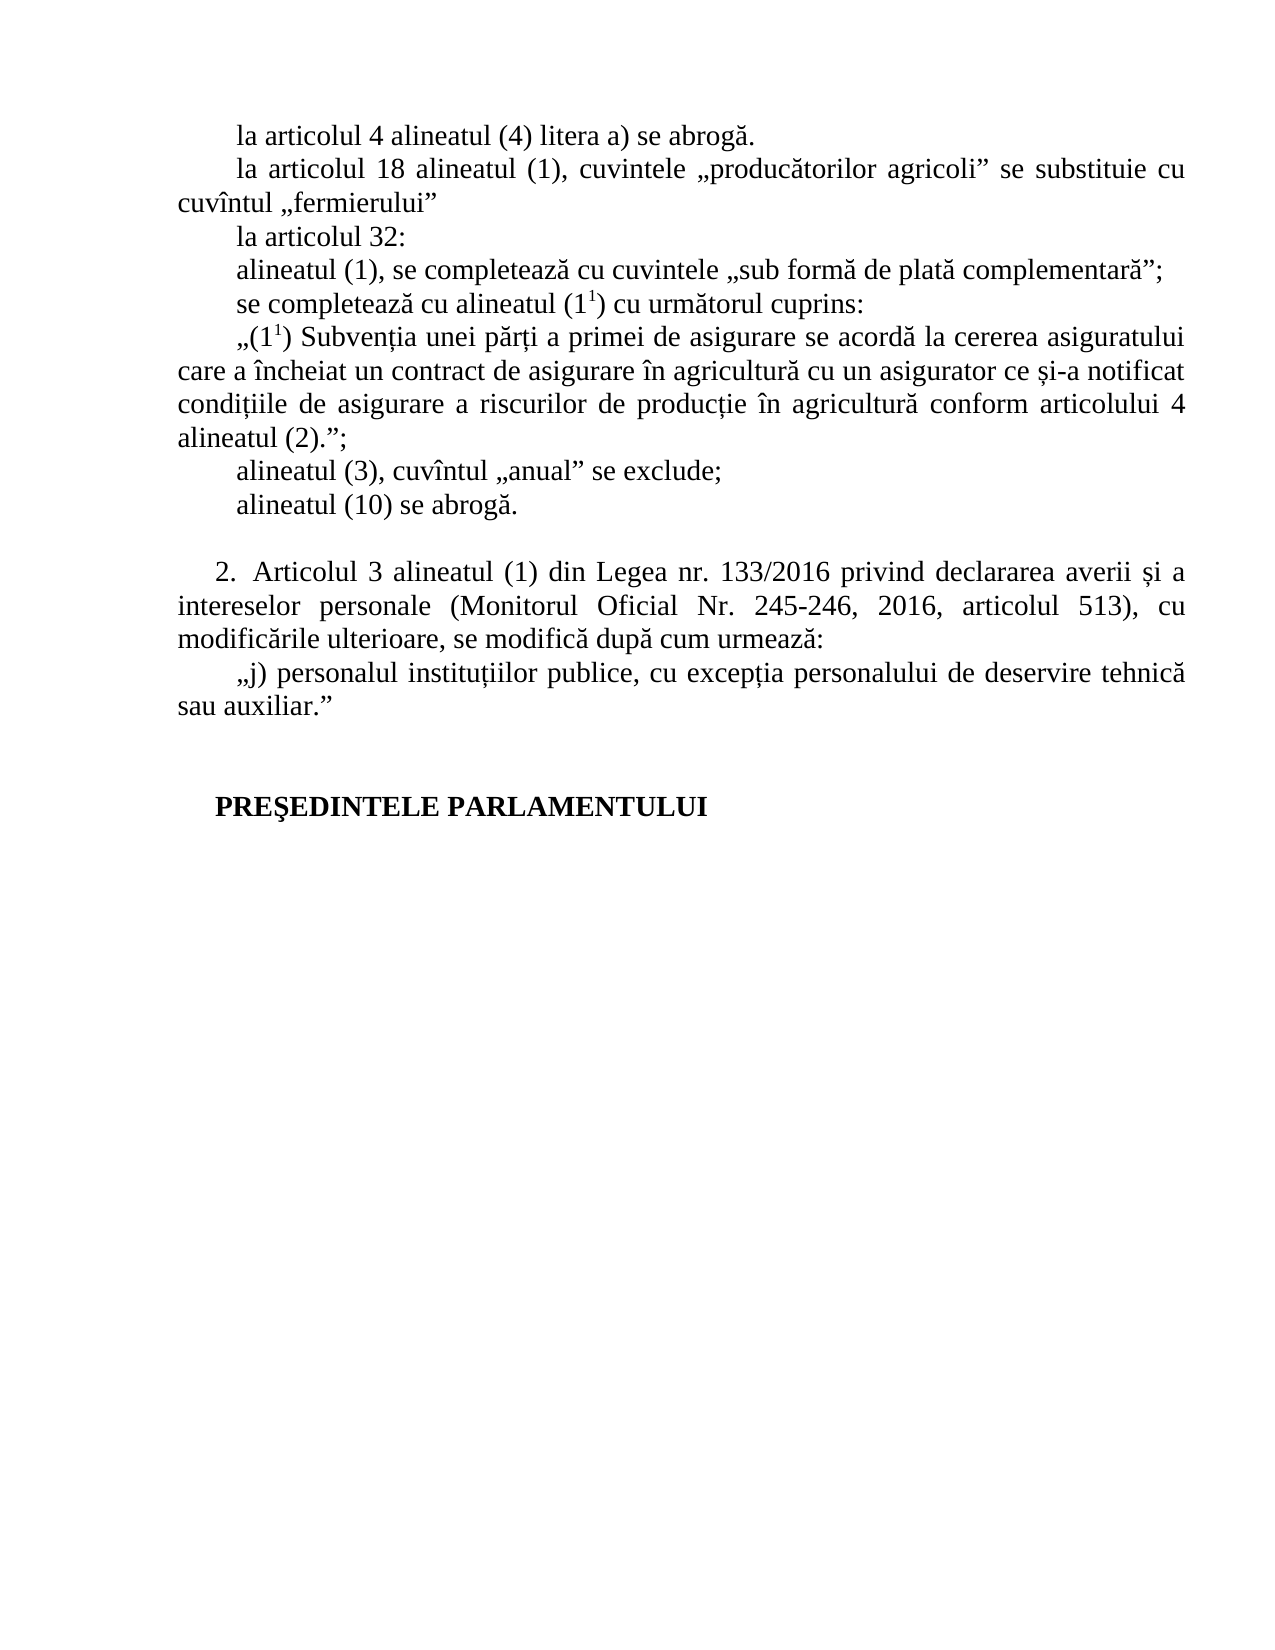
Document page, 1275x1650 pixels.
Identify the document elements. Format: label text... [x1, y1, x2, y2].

list PREŞEDINTELE PARLAMENTULUI [215, 789, 1186, 822]
text se completează cu alineatul (11) cu următorul cuprins: [177, 286, 1186, 319]
text alineatul (1), se completează cu cuvintele „sub formă de plată complementară”; [177, 252, 1186, 286]
text la articolul 18 alineatul (1), cuvintele „producătorilor agricoli” se substituie cu cuvîntul „fermierului” [177, 152, 1186, 219]
text „j) personalul instituțiilor publice, cu excepția personalului de deservire tehnică sau auxiliar.” [177, 655, 1186, 722]
text la articolul 32: [177, 219, 1186, 252]
text alineatul (3), cuvîntul „anual” se exclude; [177, 453, 1186, 487]
list Articolul 3 alineatul (1) din Legea nr. 133/2016 privind declararea averii și a intereselor personale (Monitorul Oficial Nr. 245-246, 2016, articolul 513), cu modificările ulterioare, se modifică după cum urmează: [177, 554, 1186, 655]
text alineatul (10) se abrogă. [177, 487, 1186, 521]
text „(11) Subvenția unei părți a primei de asigurare se acordă la cererea asiguratului care a încheiat un contract de asigurare în agricultură cu un asigurator ce și-a notificat condițiile de asigurare a riscurilor de producție în agricultură conform articolului 4 alineatul (2).”; [177, 319, 1186, 453]
text la articolul 4 alineatul (4) litera a) se abrogă. [177, 118, 1186, 152]
